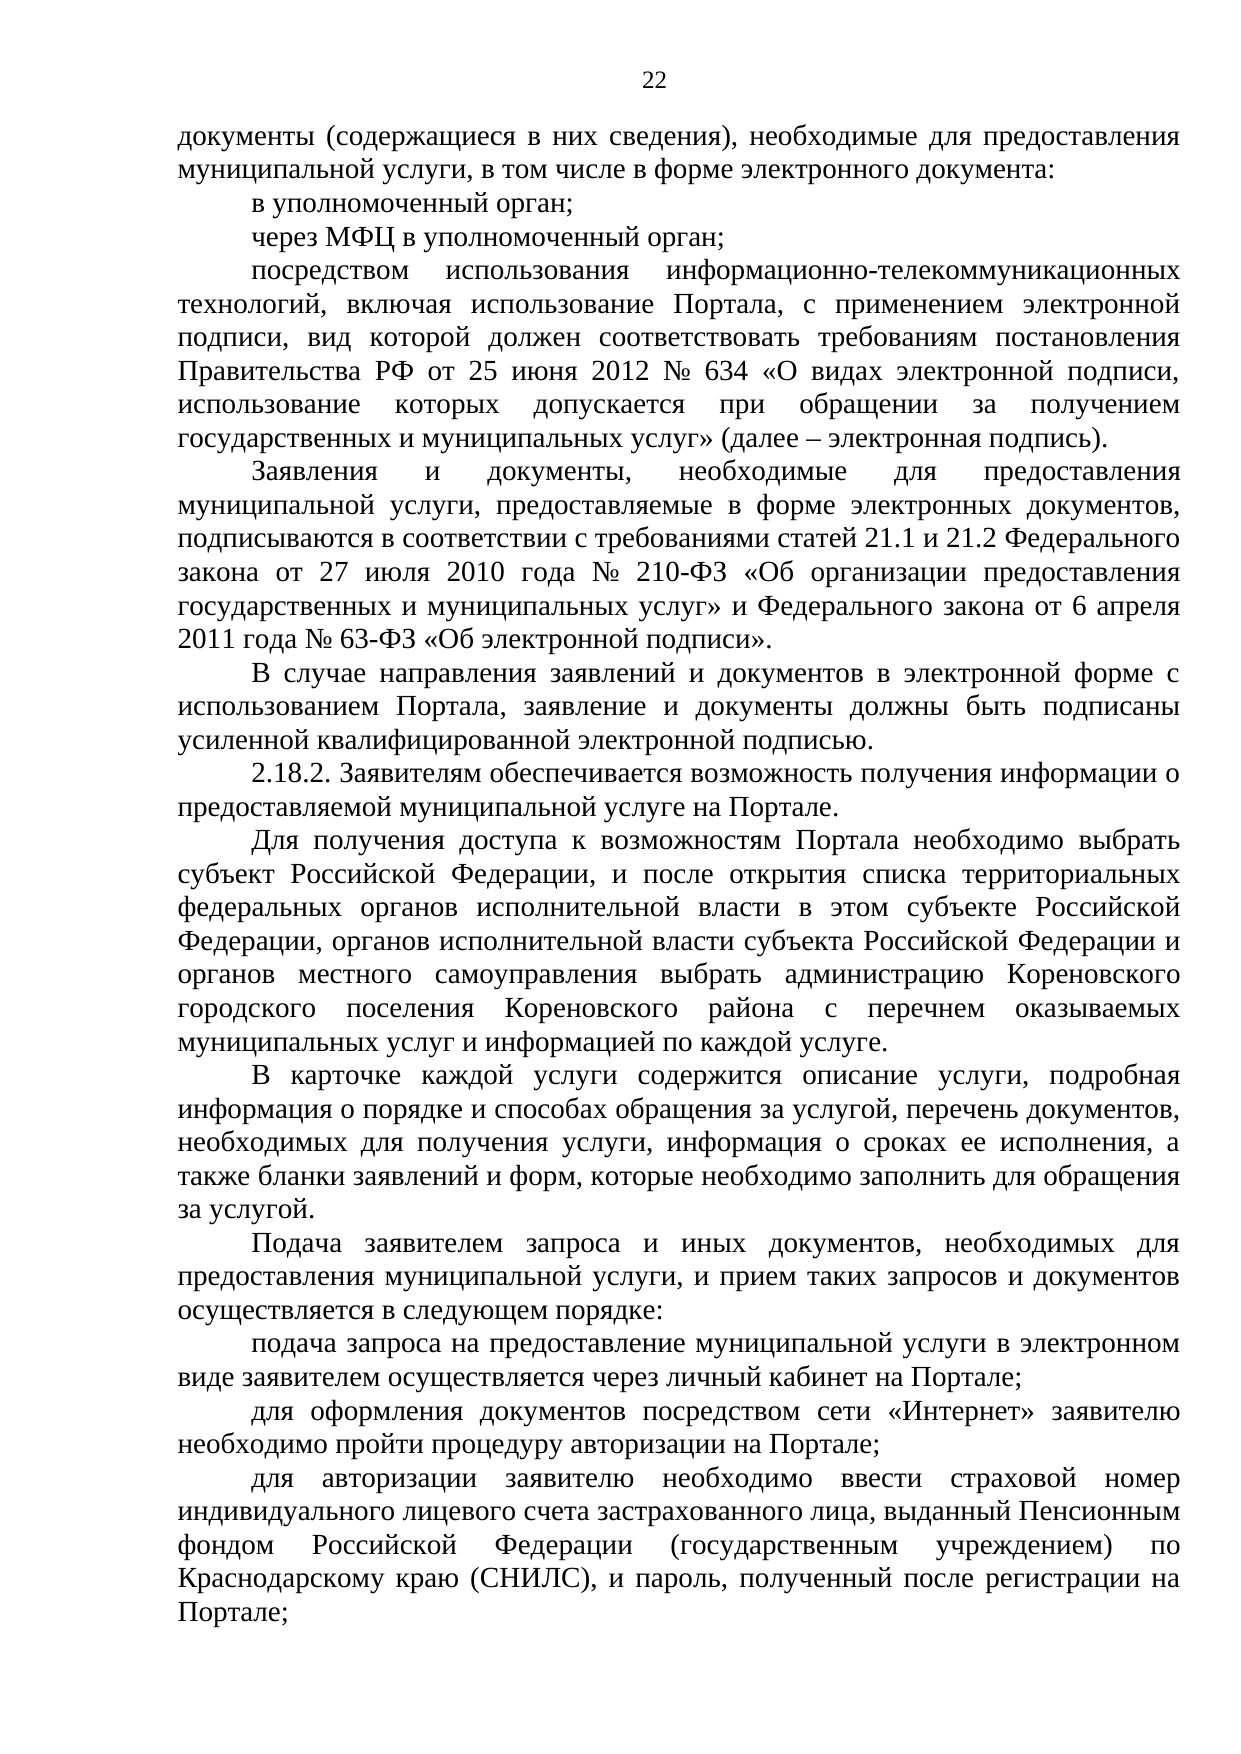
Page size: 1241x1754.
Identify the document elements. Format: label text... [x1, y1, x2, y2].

text посредством использования информационно-телекоммуникационных технологий, включая использование Портала, с применением электронной подписи, вид которой должен соответствовать требованиям постановления Правительства РФ от 25 июня 2012 № 634 «О видах электронной подписи, использование которых допускается при обращении за получением государственных и муниципальных услуг» (далее – электронная подпись). [177, 252, 1181, 453]
text В карточке каждой услуги содержится описание услуги, подробная информация о порядке и способах обращения за услугой, перечень документов, необходимых для получения услуги, информация о сроках ее исполнения, а также бланки заявлений и форм, которые необходимо заполнить для обращения за услугой. [177, 1057, 1181, 1225]
text 2.18.2. Заявителям обеспечивается возможность получения информации о предоставляемой муниципальной услуге на Портале. [177, 755, 1181, 822]
text для оформления документов посредством сети «Интернет» заявителю необходимо пройти процедуру авторизации на Портале; [177, 1393, 1181, 1460]
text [177, 118, 1181, 185]
text через МФЦ в уполномоченный орган; [177, 219, 1181, 252]
text в уполномоченный орган; [177, 185, 1181, 219]
text Для получения доступа к возможностям Портала необходимо выбрать субъект Российской Федерации, и после открытия списка территориальных федеральных органов исполнительной власти в этом субъекте Российской Федерации, органов исполнительной власти субъекта Российской Федерации и органов местного самоуправления выбрать администрацию Кореновского городского поселения Кореновского района с перечнем оказываемых муниципальных услуг и информацией по каждой услуге. [177, 822, 1181, 1057]
text для авторизации заявителю необходимо ввести страховой номер индивидуального лицевого счета застрахованного лица, выданный Пенсионным фондом Российской Федерации (государственным учреждением) по Краснодарскому краю (СНИЛС), и пароль, полученный после регистрации на Портале; [177, 1460, 1181, 1627]
text В случае направления заявлений и документов в электронной форме с использованием Портала, заявление и документы должны быть подписаны усиленной квалифицированной электронной подписью. [177, 655, 1181, 755]
text подача запроса на предоставление муниципальной услуги в электронном виде заявителем осуществляется через личный кабинет на Портале; [177, 1326, 1181, 1393]
text Заявления и документы, необходимые для предоставления муниципальной услуги, предоставляемые в форме электронных документов, подписываются в соответствии с требованиями статей 21.1 и 21.2 Федерального закона от 27 июля 2010 года № 210-ФЗ «Об организации предоставления государственных и муниципальных услуг» и Федерального закона от 6 апреля 2011 года № 63-ФЗ «Об электронной подписи». [177, 453, 1181, 655]
text Подача заявителем запроса и иных документов, необходимых для предоставления муниципальной услуги, и прием таких запросов и документов осуществляется в следующем порядке: [177, 1225, 1181, 1326]
